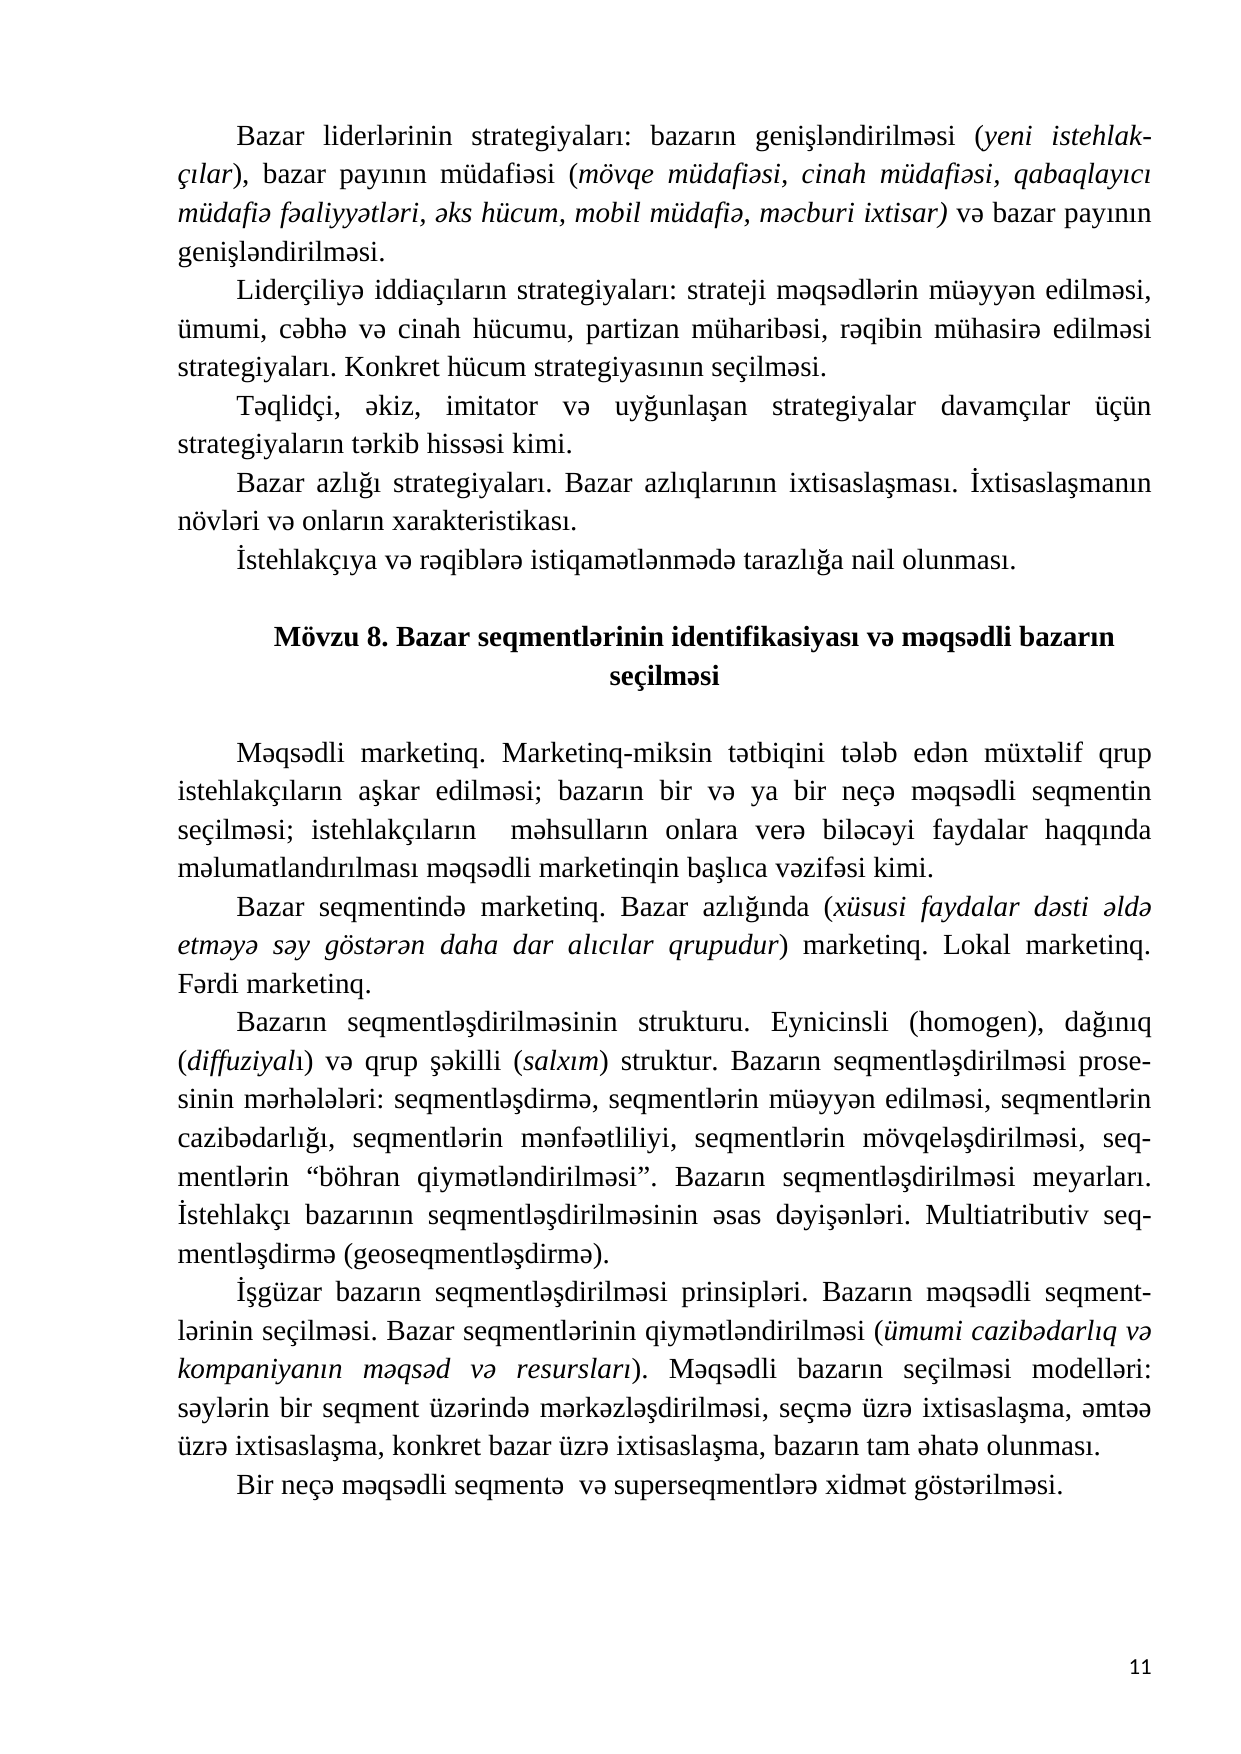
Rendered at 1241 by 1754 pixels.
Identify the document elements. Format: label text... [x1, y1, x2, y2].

text Bir neçə məqsədli seqmentə və superseqmentlərə xidmət göstərilməsi. [177, 1467, 1152, 1501]
text Məqsədli marketinq. Marketinq-miksin tətbiqini tələb edən müxtəlif qrup istehlakçıların aşkar edilməsi; bazarın bir və ya bir neçə məqsədli seqmentin seçilməsi; istehlakçıların məhsulların onlara verə biləcəyi faydalar haqqında məlumatlandırılması məqsədli marketinqin başlıca vəzifəsi kimi. [177, 735, 1152, 884]
text Bazar seqmentində marketinq. Bazar azlığında (xüsusi faydalar dəsti əldə etməyə səy göstərən daha dar alıcılar qrupudur) marketinq. Lokal marketinq. Fərdi marketinq. [177, 889, 1152, 999]
text İstehlakçıya və rəqiblərə istiqamətlənmədə tarazlığa nail olunması. [177, 542, 1152, 576]
text Liderçiliyə iddiaçıların strategiyaları: strateji məqsədlərin müəyyən edilməsi, ümumi, cəbhə və cinah hücumu, partizan müharibəsi, rəqibin mühasirə edilməsi strategiyaları. Konkret hücum strategiyasının seçilməsi. [177, 272, 1152, 383]
text Bazarın seqmentləşdirilməsinin strukturu. Eynicinsli (homogen), dağınıq (diffuziyalı) və qrup şəkilli (salxım) struktur. Bazarın seqmentləşdirilməsi prose-sinin mərhələləri: seqmentləşdirmə, seqmentlərin müəyyən edilməsi, seqmentlərin cazibədarlığı, seqmentlərin mənfəətliliyi, seqmentlərin mövqeləşdirilməsi, seq-mentlərin “böhran qiymətləndirilməsi”. Bazarın seqmentləşdirilməsi meyarları. İstehlakçı bazarının seqmentləşdirilməsinin əsas dəyişənləri. Multiatributiv seq-mentləşdirmə (geoseqmentləşdirmə). [177, 1004, 1152, 1269]
text İşgüzar bazarın seqmentləşdirilməsi prinsipləri. Bazarın məqsədli seqment-lərinin seçilməsi. Bazar seqmentlərinin qiymətləndirilməsi (ümumi cazibədarlıq və kompaniyanın məqsəd və resursları). Məqsədli bazarın seçilməsi modelləri: səylərin bir seqment üzərində mərkəzləşdirilməsi, seçmə üzrə ixtisaslaşma, əmtəə üzrə ixtisaslaşma, konkret bazar üzrə ixtisaslaşma, bazarın tam əhatə olunması. [177, 1274, 1152, 1462]
text Təqlidçi, əkiz, imitator və uyğunlaşan strategiyalar davamçılar üçün strategiyaların tərkib hissəsi kimi. [177, 388, 1152, 460]
text Bazar azlığı strategiyaları. Bazar azlıqlarının ixtisaslaşması. İxtisaslaşmanın növləri və onların xarakteristikası. [177, 465, 1152, 537]
text Bazar liderlərinin strategiyaları: bazarın genişləndirilməsi (yeni istehlak-çılar), bazar payının müdafiəsi (mövqe müdafiəsi, cinah müdafiəsi, qabaqlayıcı müdafiə fəaliyyətləri, əks hücum, mobil müdafiə, məcburi ixtisar) və bazar payının genişləndirilməsi. [177, 118, 1152, 267]
text Mövzu 8. Bazar seqmentlərinin identifikasiyası və məqsədli bazarın seçilməsi [177, 619, 1152, 691]
